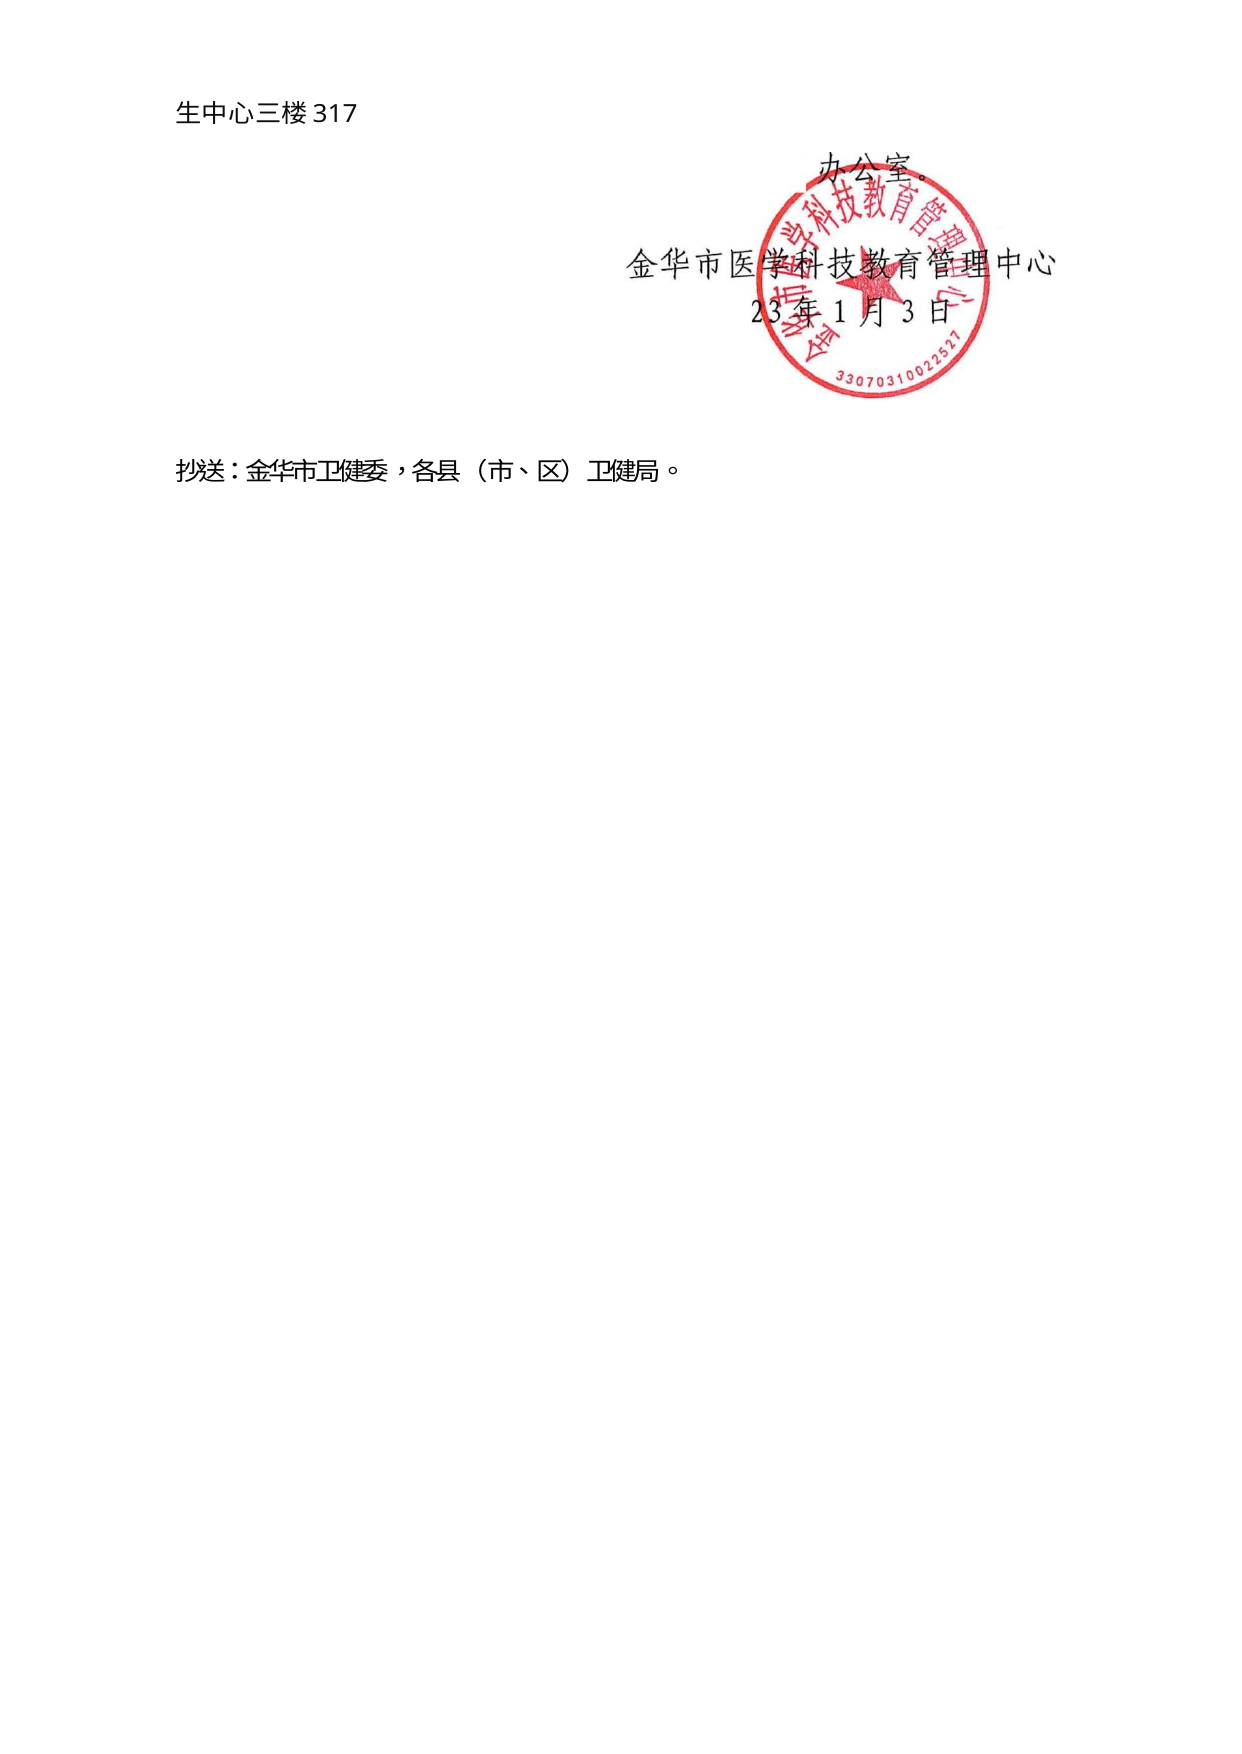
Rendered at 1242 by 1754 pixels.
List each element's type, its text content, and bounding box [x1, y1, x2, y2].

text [175, 96, 1085, 130]
picture [625, 152, 1056, 399]
text 抄送：金华市卫健委 ，各县 （ 市、 区） 卫健局 。 [175, 453, 1085, 487]
